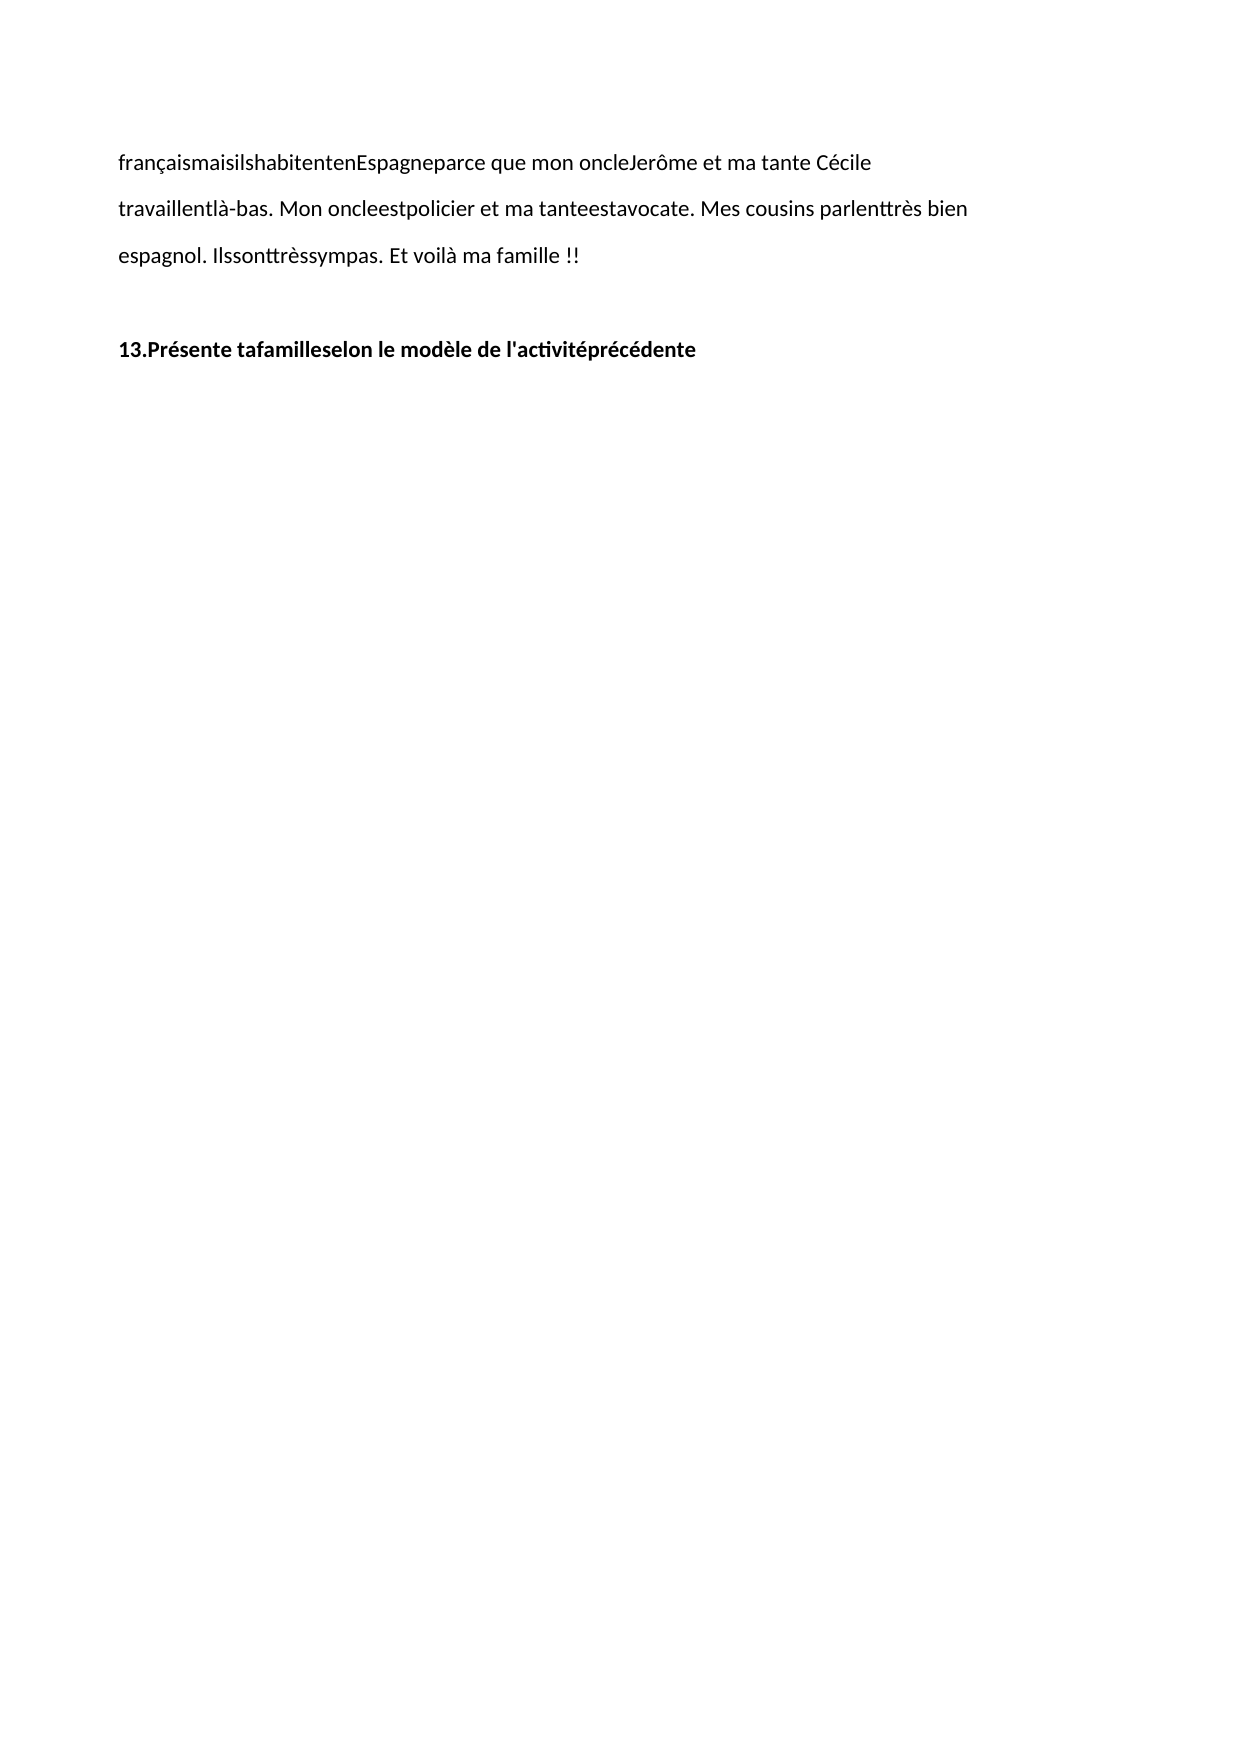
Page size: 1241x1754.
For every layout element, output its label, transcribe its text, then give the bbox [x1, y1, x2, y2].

text travaillentlà-bas. Mon oncleestpolicier et ma tanteestavocate. Mes cousins parlenttrès bien [118, 194, 1122, 222]
text françaismaisilshabitentenEspagneparce que mon oncleJerôme et ma tante Cécile [118, 148, 1122, 176]
text 13.Présente tafamilleselon le modèle de l'activitéprécédente [118, 335, 1122, 363]
text espagnol. Ilssonttrèssympas. Et voilà ma famille !! [118, 241, 1122, 269]
